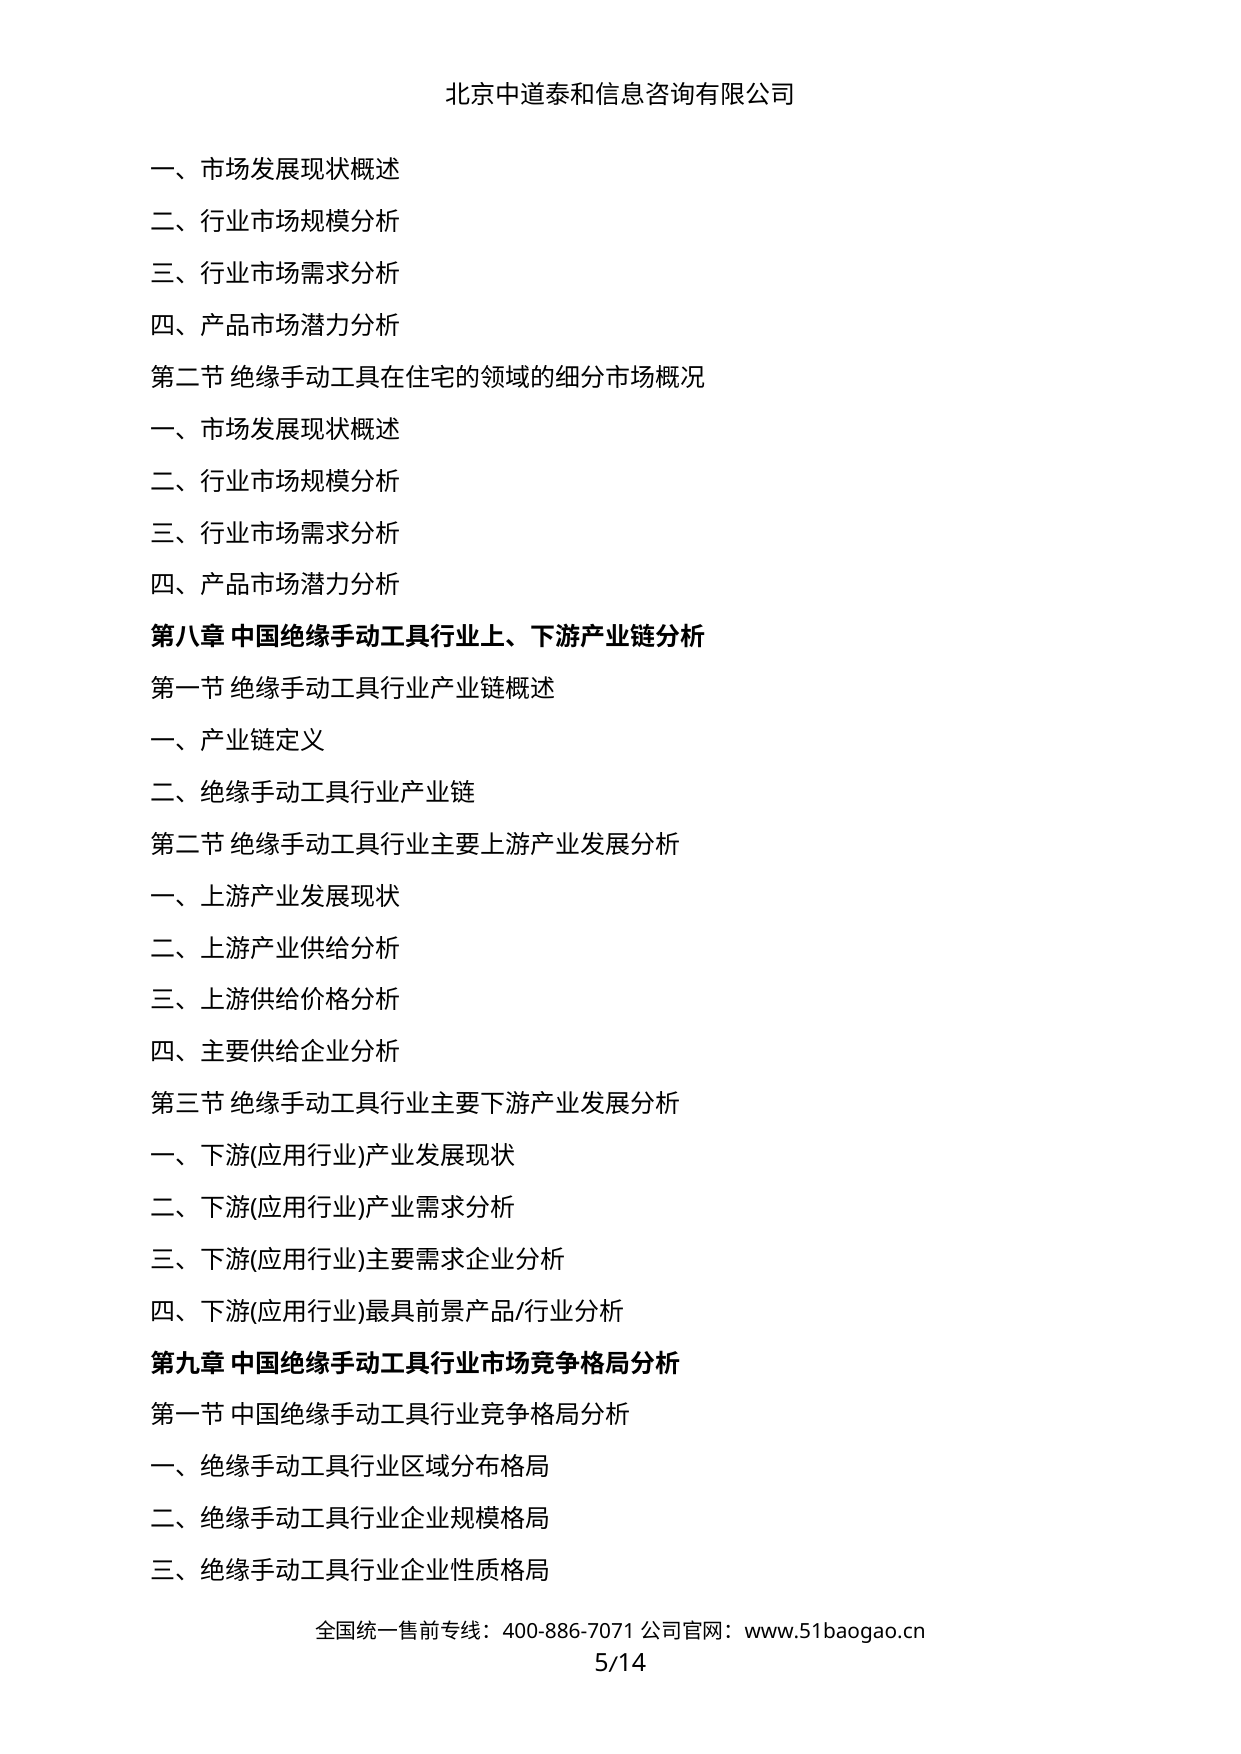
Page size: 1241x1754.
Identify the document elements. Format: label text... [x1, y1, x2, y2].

text 第九章 中国绝缘手动工具行业市场竞争格局分析 [150, 1343, 1090, 1379]
text 三、下游(应用行业)主要需求企业分析 [150, 1239, 1090, 1276]
text 第二节 绝缘手动工具在住宅的领域的细分市场概况 [150, 357, 1090, 394]
text 一、下游(应用行业)产业发展现状 [150, 1136, 1090, 1172]
text 第三节 绝缘手动工具行业主要下游产业发展分析 [150, 1084, 1090, 1120]
text 第一节 绝缘手动工具行业产业链概述 [150, 669, 1090, 705]
text 四、下游(应用行业)最具前景产品/行业分析 [150, 1291, 1090, 1327]
text 第一节 中国绝缘手动工具行业竞争格局分析 [150, 1395, 1090, 1431]
text 一、市场发展现状概述 [150, 150, 1090, 186]
text 一、产业链定义 [150, 721, 1090, 757]
text 二、上游产业供给分析 [150, 928, 1090, 964]
text 二、绝缘手动工具行业产业链 [150, 772, 1090, 809]
text 二、行业市场规模分析 [150, 461, 1090, 497]
text 四、产品市场潜力分析 [150, 565, 1090, 601]
text 三、上游供给价格分析 [150, 980, 1090, 1016]
text 第八章 中国绝缘手动工具行业上、下游产业链分析 [150, 617, 1090, 653]
text 二、下游(应用行业)产业需求分析 [150, 1187, 1090, 1224]
text 三、绝缘手动工具行业企业性质格局 [150, 1551, 1090, 1587]
text 第二节 绝缘手动工具行业主要上游产业发展分析 [150, 824, 1090, 861]
text 二、绝缘手动工具行业企业规模格局 [150, 1499, 1090, 1535]
text 四、产品市场潜力分析 [150, 306, 1090, 342]
text 一、绝缘手动工具行业区域分布格局 [150, 1447, 1090, 1483]
text 四、主要供给企业分析 [150, 1032, 1090, 1068]
text 二、行业市场规模分析 [150, 202, 1090, 238]
text 一、市场发展现状概述 [150, 409, 1090, 446]
text 三、行业市场需求分析 [150, 254, 1090, 290]
text 一、上游产业发展现状 [150, 876, 1090, 912]
text 三、行业市场需求分析 [150, 513, 1090, 549]
